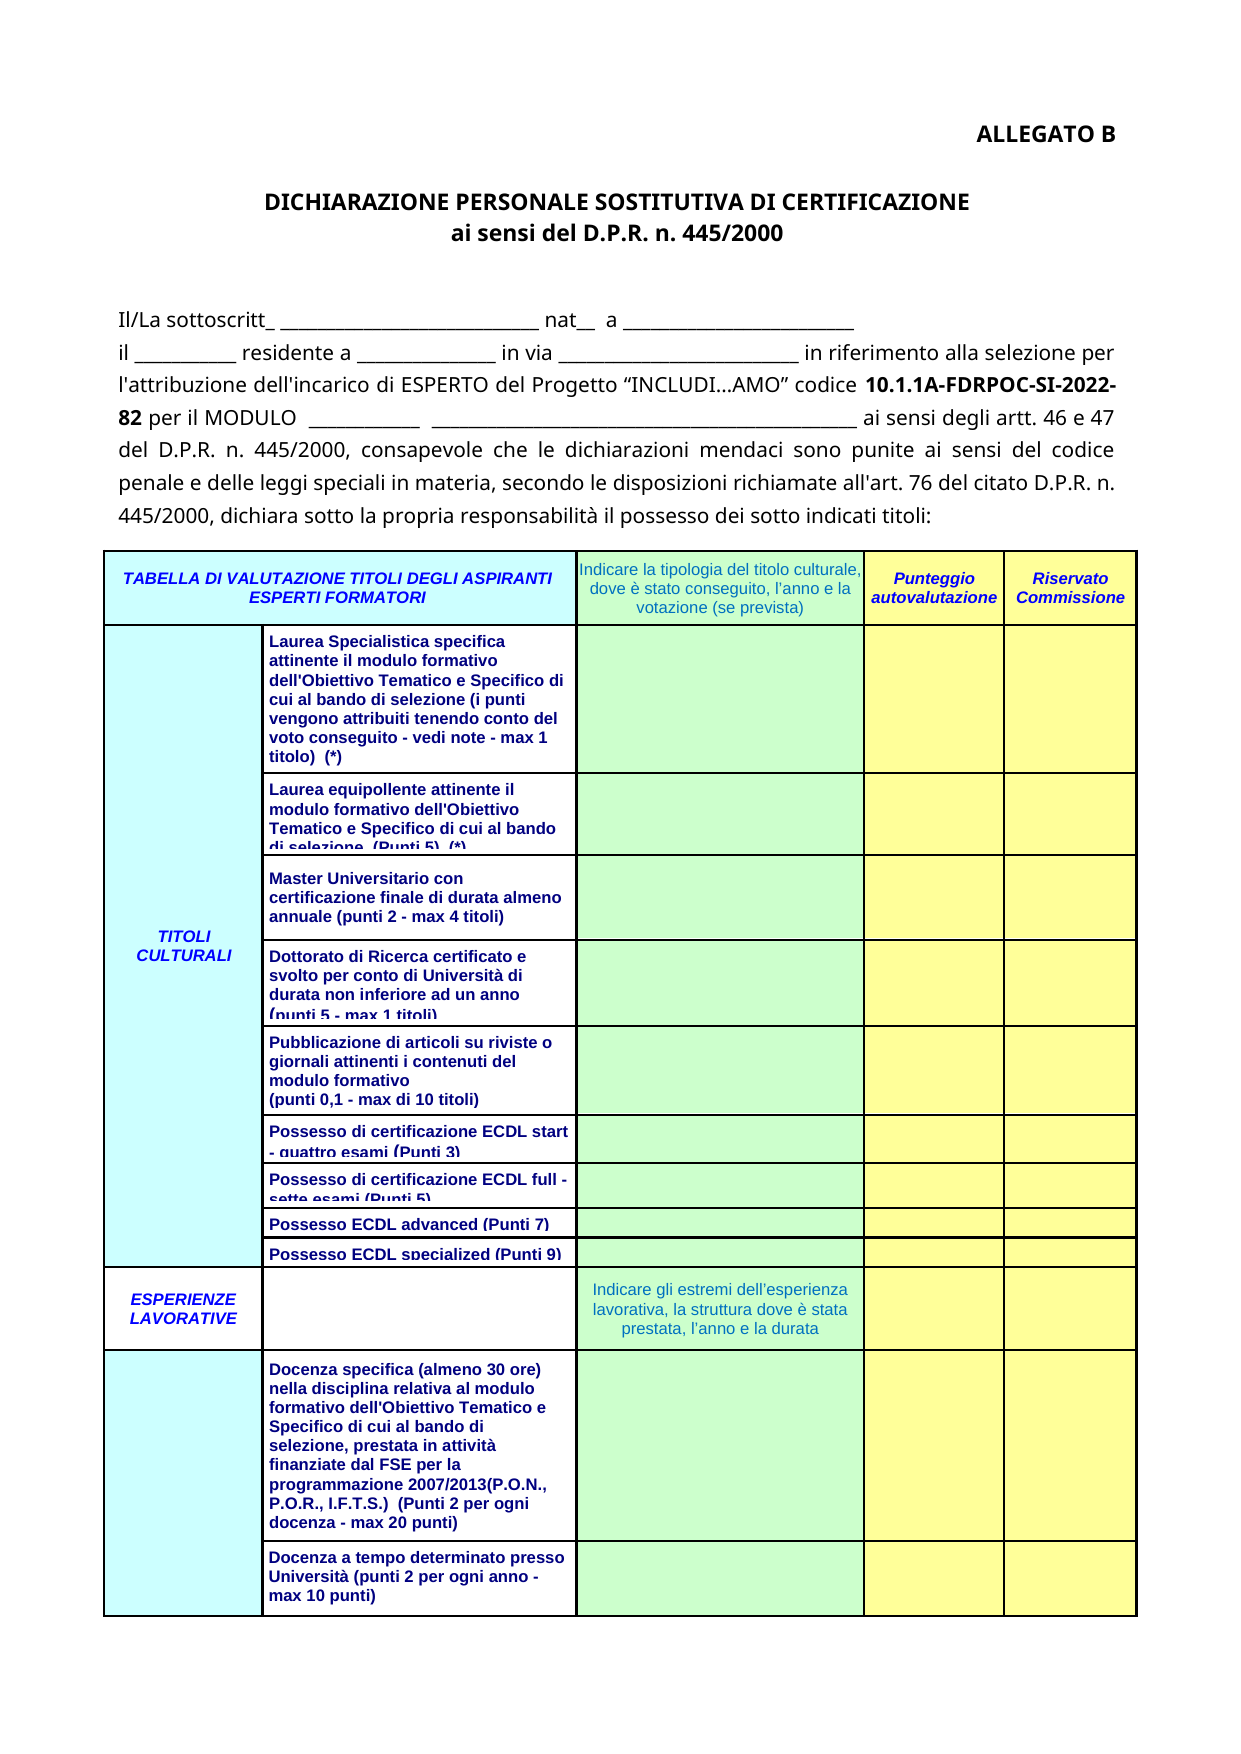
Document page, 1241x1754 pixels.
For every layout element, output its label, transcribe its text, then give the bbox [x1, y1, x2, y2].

table_header Riservato Commissione [1005, 552, 1135, 624]
table_cell Possesso ECDL specialized (Punti 9) [264, 1239, 575, 1266]
table_cell [1005, 1164, 1135, 1207]
table_cell [865, 1027, 1003, 1113]
text il ___________ residente a _______________ in via __________________________ in riferimento alla selezione per l'attribuzione dell'incarico di ESPERTO del Progetto “INCLUDI…AMO” codice 10.1.1A-FDRPOC-SI-2022-82 per il MODULO ____________ ______________________________________________ ai sensi degli artt. 46 e 47 del D.P.R. n. 445/2000, consapevole che le dichiarazioni mendaci sono punite ai sensi del codice penale e delle leggi speciali in materia, secondo le disposizioni richiamate all'art. 76 del citato D.P.R. n. 445/2000, dichiara sotto la propria responsabilità il possesso dei sotto indicati titoli: [118, 338, 1116, 529]
table_cell [865, 1209, 1003, 1236]
table_cell Possesso di certificazione ECDL full - sette esami (Punti 5) [264, 1164, 575, 1207]
table_cell [1005, 1027, 1135, 1113]
table_cell [1005, 1542, 1135, 1615]
table_cell [578, 1209, 863, 1236]
table_cell Laurea equipollente attinente il modulo formativo dell'Obiettivo Tematico e Specifico di cui al bando di selezione (Punti 5) (*) [264, 774, 575, 854]
table_cell [1005, 856, 1135, 938]
table_cell [578, 774, 863, 854]
table_cell Dottorato di Ricerca certificato e svolto per conto di Università di durata non inferiore ad un anno (punti 5 - max 1 titoli) [264, 941, 575, 1025]
table_header TABELLA DI VALUTAZIONE TITOLI DEGLI ASPIRANTI ESPERTI FORMATORI [105, 552, 575, 624]
table_cell [1005, 1209, 1135, 1236]
table_cell [1005, 1351, 1135, 1540]
table_cell [105, 1351, 261, 1615]
table_cell [578, 1116, 863, 1162]
table_cell [578, 1164, 863, 1207]
table_cell Indicare gli estremi dell’esperienza lavorativa, la struttura dove è stata prestata, l’anno e la durata [578, 1268, 863, 1349]
table_cell Docenza specifica (almeno 30 ore) nella disciplina relativa al modulo formativo dell'Obiettivo Tematico e Specifico di cui al bando di selezione, prestata in attività finanziate dal FSE per la programmazione 2007/2013(P.O.N., P.O.R., I.F.T.S.) (Punti 2 per ogni docenza - max 20 punti) [264, 1351, 575, 1540]
table_cell [578, 626, 863, 772]
table_cell ESPERIENZE LAVORATIVE [105, 1268, 261, 1349]
table_cell [865, 1542, 1003, 1615]
table_cell [578, 941, 863, 1025]
table_cell [865, 1351, 1003, 1540]
table_cell [1005, 774, 1135, 854]
table_cell [578, 1027, 863, 1113]
text ai sensi del D.P.R. n. 445/2000 [118, 217, 1116, 248]
table_cell [865, 626, 1003, 772]
table_header Punteggio autovalutazione [865, 552, 1003, 624]
table_cell Possesso di certificazione ECDL start - quattro esami (Punti 3) [264, 1116, 575, 1162]
table_cell [1005, 626, 1135, 772]
table_cell [264, 1268, 575, 1349]
table_cell [865, 1268, 1003, 1349]
table_cell [1005, 1268, 1135, 1349]
table_cell [578, 1239, 863, 1266]
table_cell [578, 1542, 863, 1615]
table_cell [865, 1164, 1003, 1207]
table_cell Docenza a tempo determinato presso Università (punti 2 per ogni anno - max 10 punti) [264, 1542, 575, 1615]
table_cell [1005, 1239, 1135, 1266]
table_cell TITOLI CULTURALI [105, 626, 261, 1266]
table_cell Laurea Specialistica specifica attinente il modulo formativo dell'Obiettivo Tematico e Specifico di cui al bando di selezione (i punti vengono attribuiti tenendo conto del voto conseguito - vedi note - max 1 titolo) (*) [264, 626, 575, 772]
text Il/La sottoscritt_ ____________________________ nat__ a _________________________ [118, 305, 1116, 333]
text DICHIARAZIONE PERSONALE SOSTITUTIVA DI CERTIFICAZIONE [118, 186, 1116, 217]
table_cell Possesso ECDL advanced (Punti 7) [264, 1209, 575, 1236]
table_cell Master Universitario con certificazione finale di durata almeno annuale (punti 2 - max 4 titoli) [264, 856, 575, 938]
text ALLEGATO B [118, 118, 1116, 149]
table_cell [865, 774, 1003, 854]
table_cell [1005, 1116, 1135, 1162]
table_cell [578, 856, 863, 938]
table_cell [865, 1239, 1003, 1266]
table_cell [865, 1116, 1003, 1162]
table_cell [1005, 941, 1135, 1025]
table_cell [865, 856, 1003, 938]
table_header Indicare la tipologia del titolo culturale, dove è stato conseguito, l’anno e la votazione (se prevista) [578, 552, 863, 624]
table_cell Pubblicazione di articoli su riviste o giornali attinenti i contenuti del modulo formativo (punti 0,1 - max di 10 titoli) [264, 1027, 575, 1113]
table_cell [578, 1351, 863, 1540]
table_cell [865, 941, 1003, 1025]
